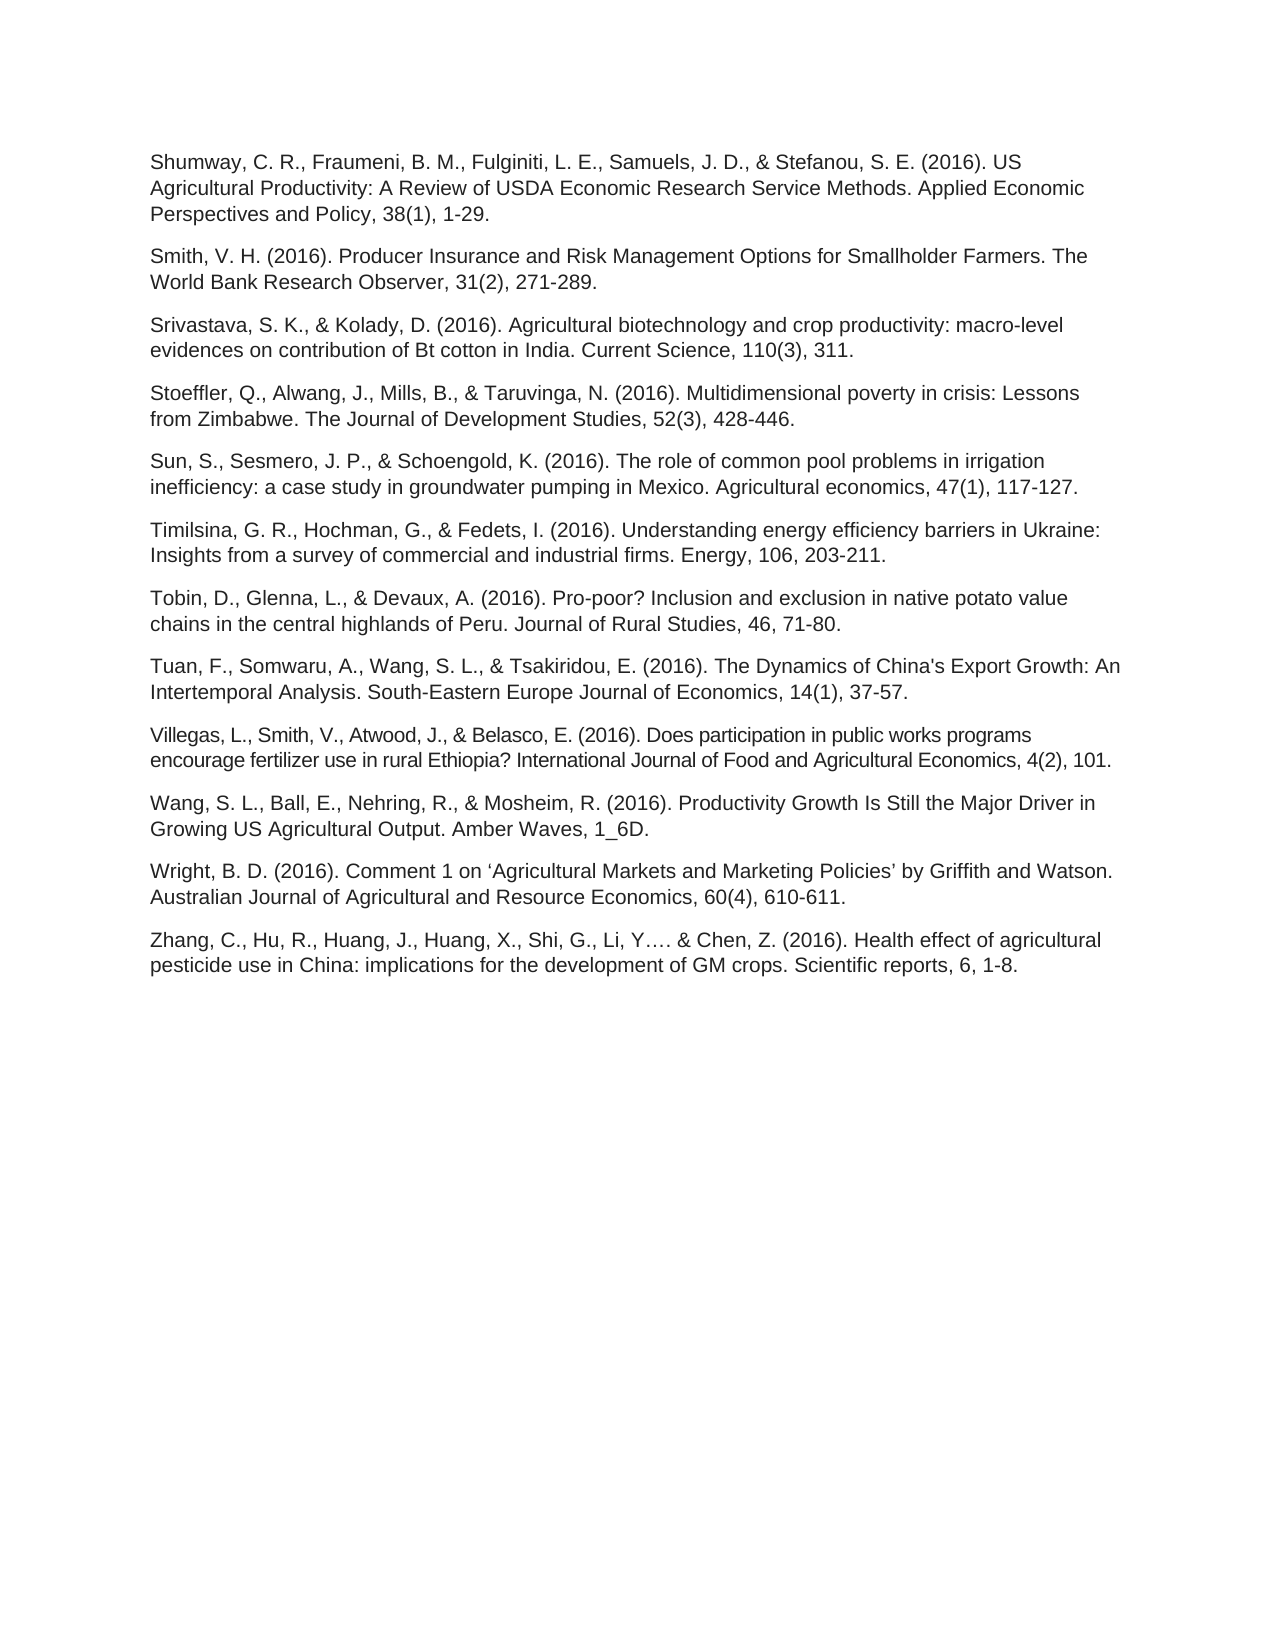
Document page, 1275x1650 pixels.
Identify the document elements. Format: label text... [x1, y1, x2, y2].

text Timilsina, G. R., Hochman, G., & Fedets, I. (2016). Understanding energy efficiency barriers in Ukraine: Insights from a survey of commercial and industrial firms. Energy, 106, 203-211. [150, 517, 1125, 567]
text Tuan, F., Somwaru, A., Wang, S. L., & Tsakiridou, E. (2016). The Dynamics of China's Export Growth: An Intertemporal Analysis. South-Eastern Europe Journal of Economics, 14(1), 37-57. [150, 654, 1125, 704]
text Tobin, D., Glenna, L., & Devaux, A. (2016). Pro-poor? Inclusion and exclusion in native potato value chains in the central highlands of Peru. Journal of Rural Studies, 46, 71-80. [150, 586, 1125, 636]
text Smith, V. H. (2016). Producer Insurance and Risk Management Options for Smallholder Farmers. The World Bank Research Observer, 31(2), 271-289. [150, 244, 1125, 294]
text Sun, S., Sesmero, J. P., & Schoengold, K. (2016). The role of common pool problems in irrigation inefficiency: a case study in groundwater pumping in Mexico. Agricultural economics, 47(1), 117-127. [150, 449, 1125, 499]
text Zhang, C., Hu, R., Huang, J., Huang, X., Shi, G., Li, Y…. & Chen, Z. (2016). Health effect of agricultural pesticide use in China: implications for the development of GM crops. Scientific reports, 6, 1-8. [150, 927, 1125, 977]
text Wang, S. L., Ball, E., Nehring, R., & Mosheim, R. (2016). Productivity Growth Is Still the Major Driver in Growing US Agricultural Output. Amber Waves, 1_6D. [150, 791, 1125, 841]
text Wright, B. D. (2016). Comment 1 on ‘Agricultural Markets and Marketing Policies’ by Griffith and Watson. Australian Journal of Agricultural and Resource Economics, 60(4), 610-611. [150, 859, 1125, 909]
text Shumway, C. R., Fraumeni, B. M., Fulginiti, L. E., Samuels, J. D., & Stefanou, S. E. (2016). US Agricultural Productivity: A Review of USDA Economic Research Service Methods. Applied Economic Perspectives and Policy, 38(1), 1-29. [150, 150, 1125, 226]
text Villegas, L., Smith, V., Atwood, J., & Belasco, E. (2016). Does participation in public works programs encourage fertilizer use in rural Ethiopia? International Journal of Food and Agricultural Economics, 4(2), 101. [150, 722, 1125, 772]
text Stoeffler, Q., Alwang, J., Mills, B., & Taruvinga, N. (2016). Multidimensional poverty in crisis: Lessons from Zimbabwe. The Journal of Development Studies, 52(3), 428-446. [150, 381, 1125, 431]
text Srivastava, S. K., & Kolady, D. (2016). Agricultural biotechnology and crop productivity: macro-level evidences on contribution of Bt cotton in India. Current Science, 110(3), 311. [150, 312, 1125, 362]
